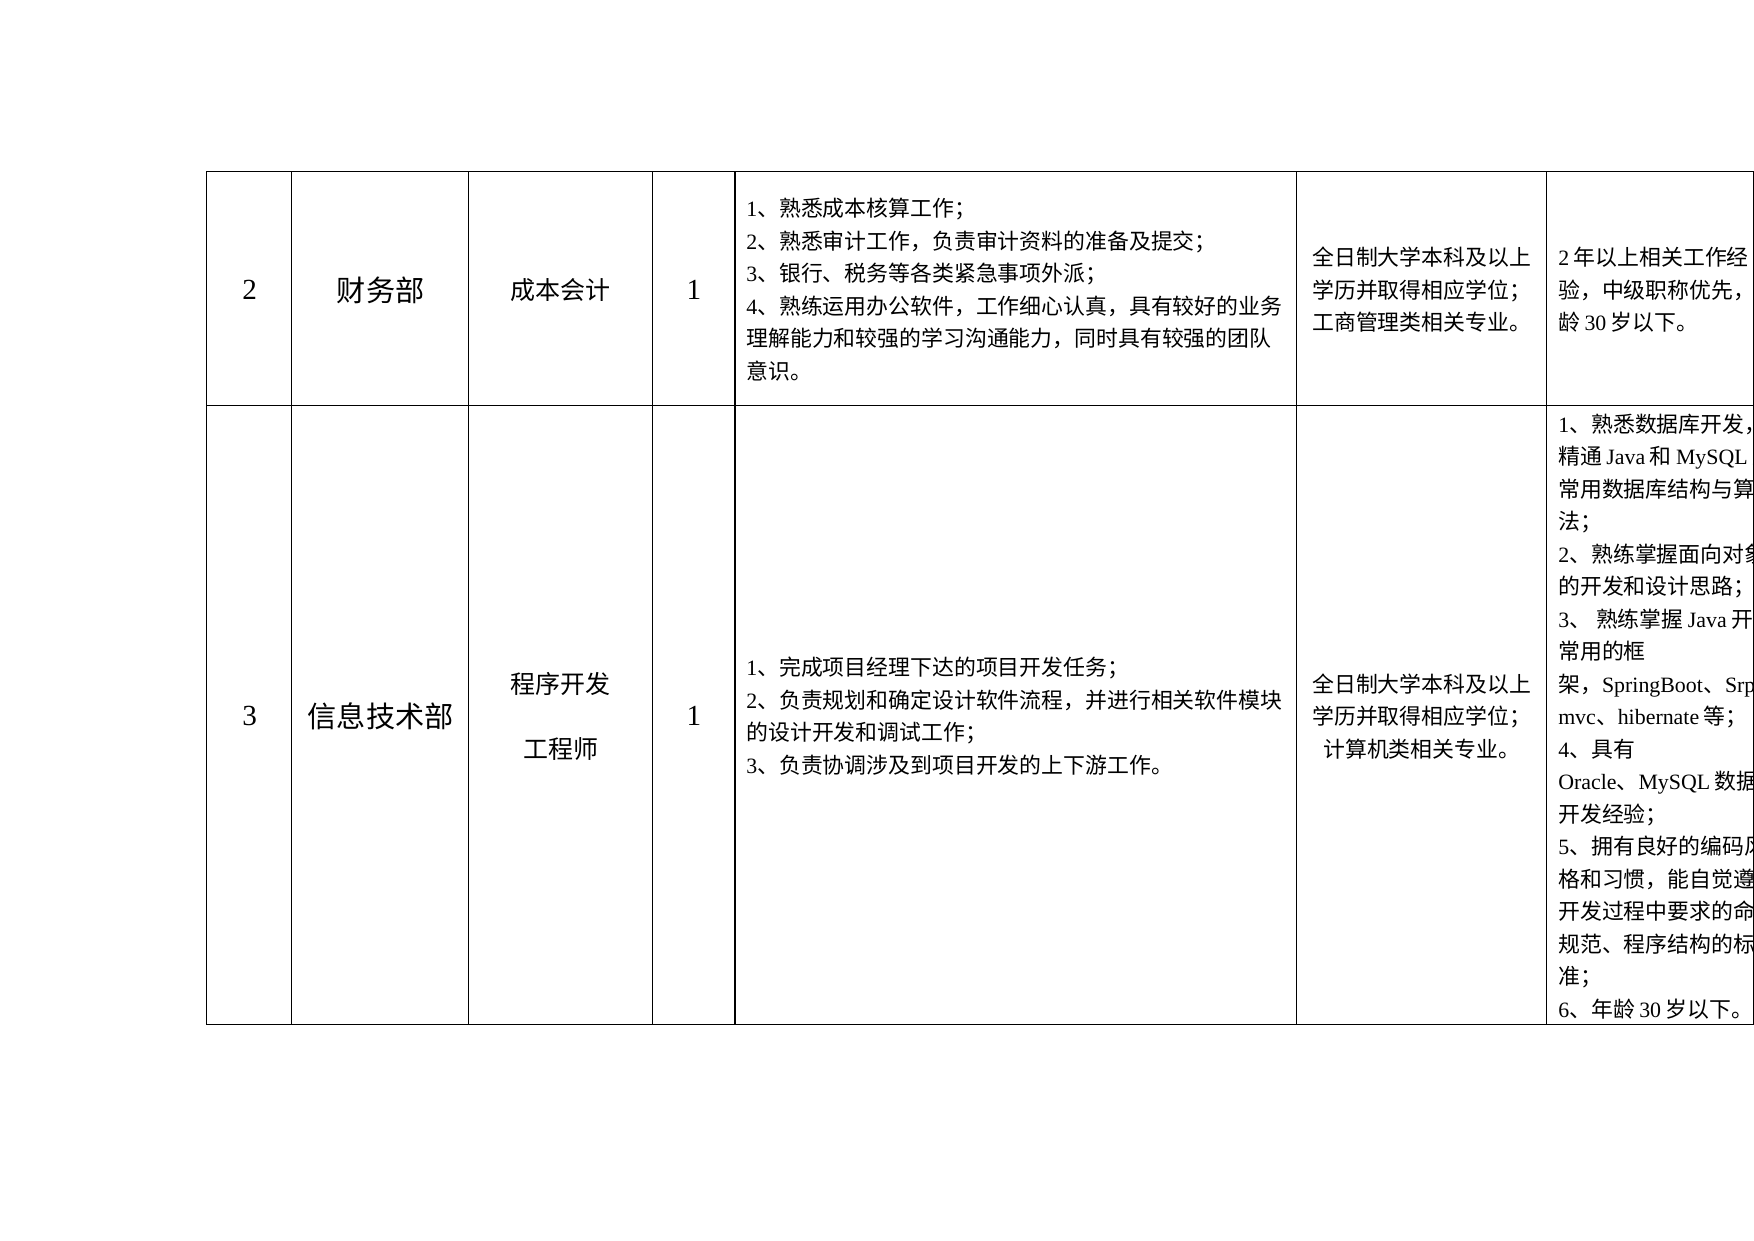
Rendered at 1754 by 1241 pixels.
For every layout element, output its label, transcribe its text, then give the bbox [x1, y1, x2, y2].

table_cell 3 [207, 406, 291, 1024]
table_cell 1、完成项目经理下达的项目开发任务； 2、负责规划和确定设计软件流程，并进行相关软件模块的设计开发和调试工作； 3、负责协调涉及到项目开发的上下游工作。 [736, 406, 1296, 1024]
table_cell 全日制大学本科及以上学历并取得相应学位； 工商管理类相关专业。 [1297, 172, 1546, 405]
table_cell 1、熟悉数据库开发，精通Java和MySQL及常用数据库结构与算法； 2、熟练掌握面向对象的开发和设计思路； 3、 熟练掌握Java开发常用的框架，SpringBoot、Srping mvc、hibernate等； 4、具有Oracle、MySQL数据库开发经验； 5、拥有良好的编码风格和习惯，能自觉遵守开发过程中要求的命名规范、程序结构的标准； 6、年龄30岁以下。 [1547, 406, 1753, 1024]
table_cell 1 [653, 172, 734, 405]
table_cell 信息技术部 [292, 406, 468, 1024]
table_cell 财务部 [292, 172, 468, 405]
table_cell 全日制大学本科及以上学历并取得相应学位； 计算机类相关专业。 [1297, 406, 1546, 1024]
table_cell 1、熟悉成本核算工作； 2、熟悉审计工作，负责审计资料的准备及提交； 3、银行、税务等各类紧急事项外派； 4、熟练运用办公软件，工作细心认真，具有较好的业务理解能力和较强的学习沟通能力，同时具有较强的团队意识。 [736, 172, 1296, 405]
table_cell 成本会计 [469, 172, 652, 405]
table_cell 程序开发 工程师 [469, 406, 652, 1024]
table_cell 1 [653, 406, 734, 1024]
table_cell 2 [207, 172, 291, 405]
table_cell 2年以上相关工作经验，中级职称优先，年龄30岁以下。 [1547, 172, 1753, 405]
